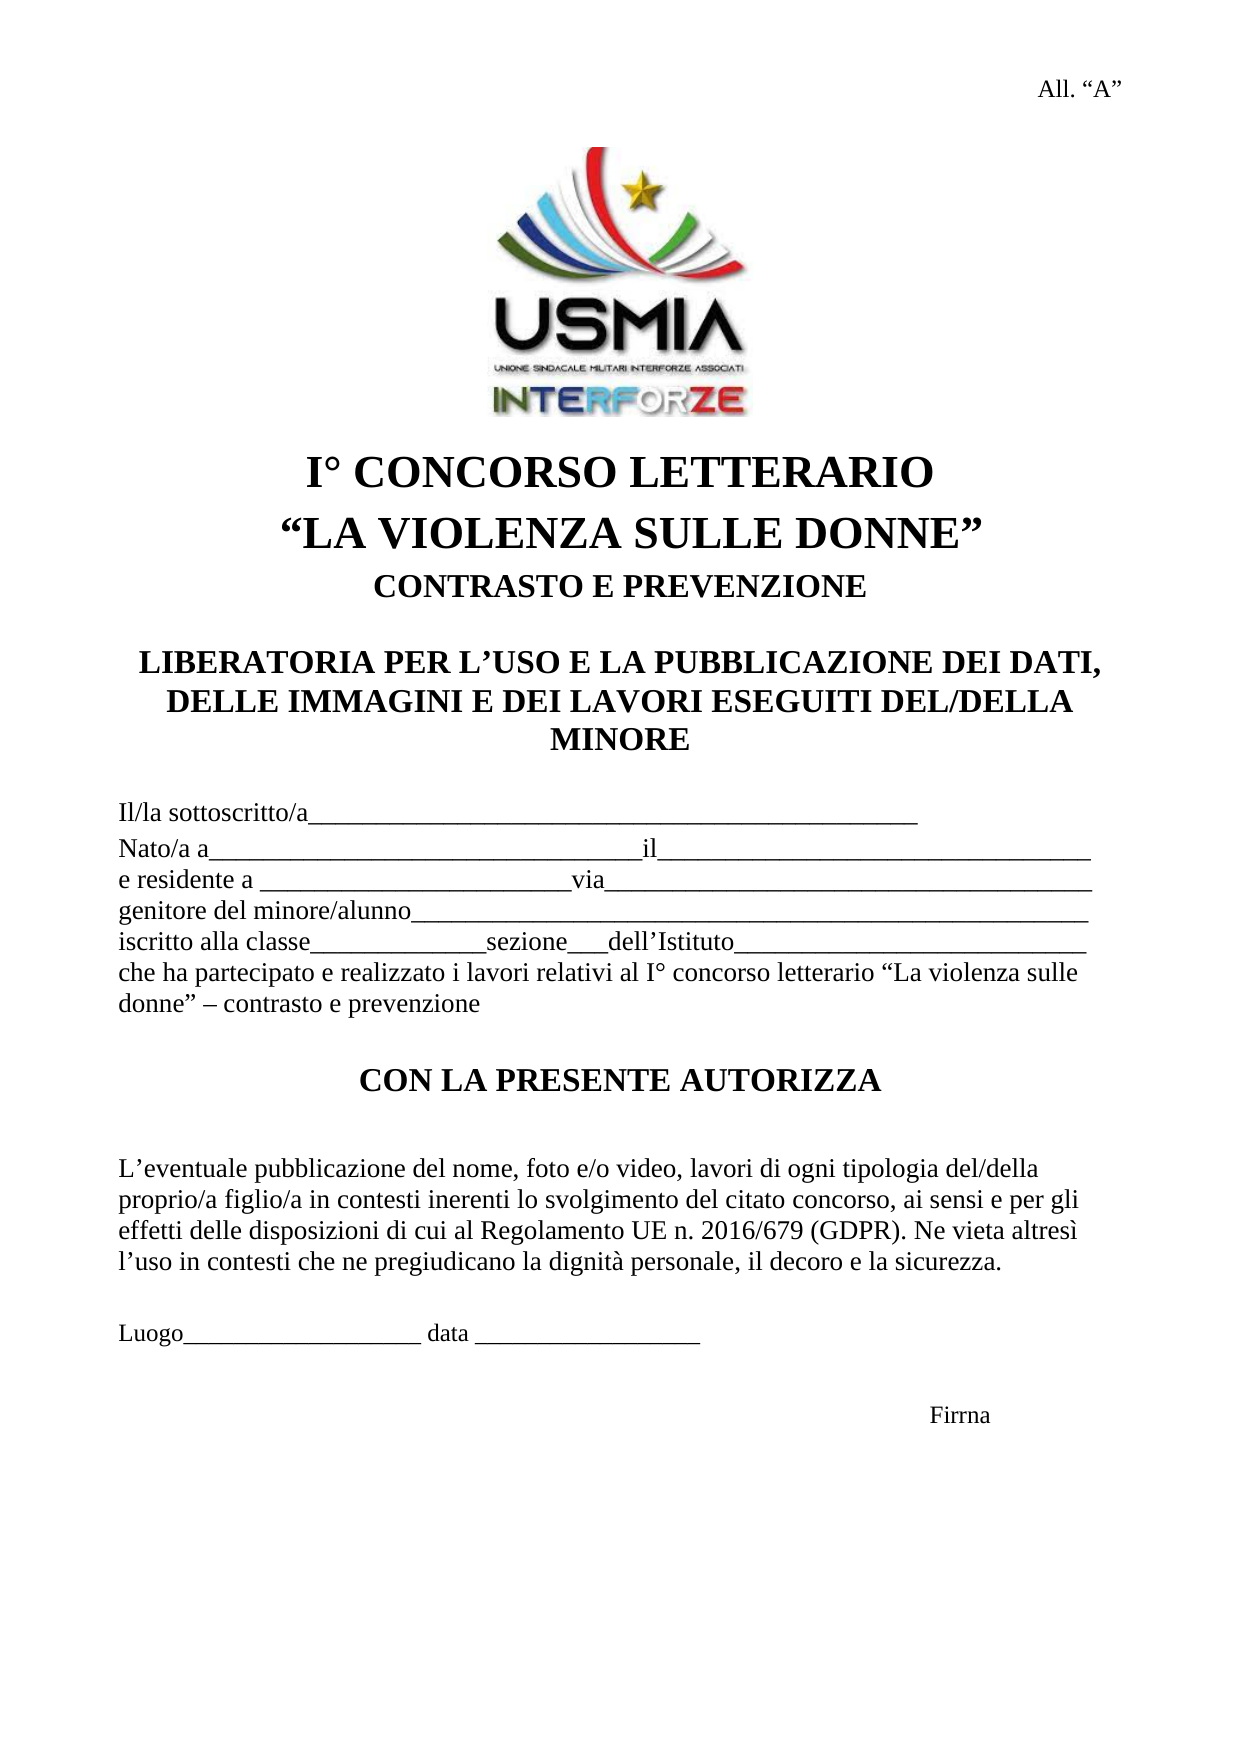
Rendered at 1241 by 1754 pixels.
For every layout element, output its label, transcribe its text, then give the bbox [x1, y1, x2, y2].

text Il/la sottoscritto/a_____________________________________________ [118, 796, 1122, 827]
text Luogo___________________ data __________________ [118, 1318, 1122, 1347]
picture [487, 147, 753, 417]
text CON LA PRESENTE AUTORIZZA [118, 1060, 1122, 1098]
subtitle “LA VIOLENZA SULLE DONNE” [118, 506, 1122, 558]
text CONTRASTO E PREVENZIONE [118, 566, 1122, 604]
subtitle I° CONCORSO LETTERARIO [118, 445, 1122, 498]
text Firrna [118, 1400, 1122, 1429]
text LIBERATORIA PER L’USO E LA PUBBLICAZIONE DEI DATI, DELLE IMMAGINI E DEI LAVORI ESEGUITI DEL/DELLA MINORE [118, 643, 1122, 758]
